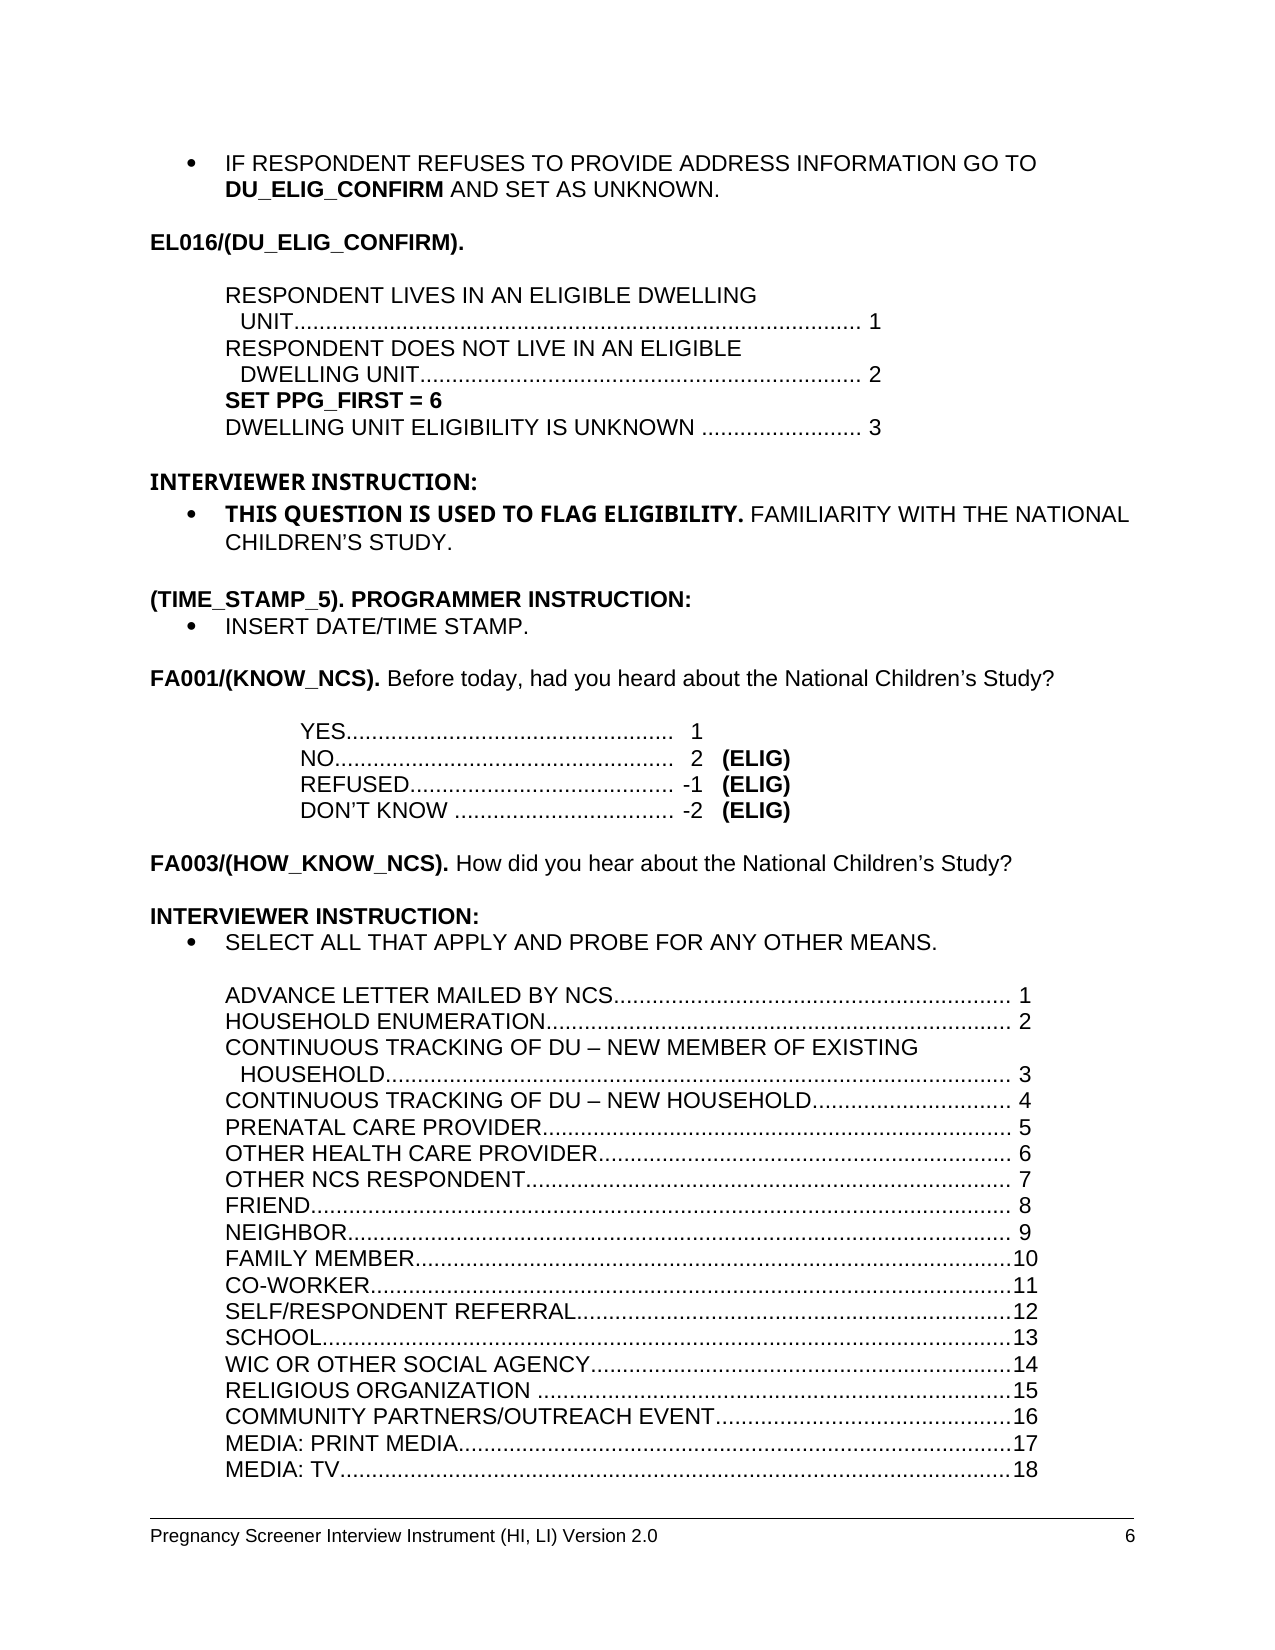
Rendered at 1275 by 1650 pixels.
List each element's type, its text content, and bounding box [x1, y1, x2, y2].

text ADVANCE LETTER MAILED BY NCS 1 [225, 982, 994, 1008]
text FA001/(KNOW_NCS). Before today, had you heard about the National Children’s Study? [150, 665, 1134, 692]
text INTERVIEWER INSTRUCTION: [150, 903, 1134, 929]
text IF RESPONDENT REFUSES TO PROVIDE ADDRESS INFORMATION GO TO DU_ELIG_CONFIRM AND SET AS UNKNOWN. [187, 150, 1134, 203]
text CO-WORKER 11 [225, 1272, 994, 1298]
text NEIGHBOR 9 [225, 1219, 994, 1245]
text MEDIA: PRINT MEDIA 17 [225, 1430, 994, 1456]
text HOUSEHOLD ENUMERATION 2 [225, 1008, 994, 1034]
text SCHOOL 13 [225, 1324, 994, 1351]
list THIS QUESTION IS USED TO FLAG ELIGIBILITY. FAMILIARITY WITH THE NATIONAL CHILDREN’S STUDY. [187, 497, 1134, 555]
text RELIGIOUS ORGANIZATION 15 [225, 1377, 994, 1403]
text MEDIA: TV 18 [225, 1456, 994, 1482]
text FA003/(HOW_KNOW_NCS). How did you hear about the National Children’s Study? [150, 850, 1134, 876]
text REFUSED -1 (ELIG) [300, 771, 1134, 797]
text YES 1 [300, 718, 1134, 744]
text COMMUNITY PARTNERS/OUTREACH EVENT 16 [225, 1403, 994, 1430]
text CONTINUOUS TRACKING OF DU – NEW MEMBER OF EXISTING HOUSEHOLD 3 [225, 1034, 994, 1087]
text FRIEND 8 [225, 1192, 994, 1219]
text CONTINUOUS TRACKING OF DU – NEW HOUSEHOLD 4 [225, 1087, 994, 1113]
text INTERVIEWER INSTRUCTION: [150, 466, 1134, 497]
text FAMILY MEMBER 10 [225, 1245, 994, 1272]
text OTHER HEALTH CARE PROVIDER 6 [225, 1140, 994, 1166]
text PRENATAL CARE PROVIDER 5 [225, 1113, 994, 1140]
text DWELLING UNIT ELIGIBILITY IS UNKNOWN 3 [225, 413, 815, 440]
text RESPONDENT DOES NOT LIVE IN AN ELIGIBLE DWELLING UNIT 2 [225, 334, 815, 387]
text RESPONDENT LIVES IN AN ELIGIBLE DWELLING UNIT 1 [225, 282, 815, 334]
text (TIME_STAMP_5). PROGRAMMER INSTRUCTION: [150, 586, 1134, 613]
text EL016/(DU_ELIG_CONFIRM). [150, 229, 1134, 255]
text SELF/RESPONDENT REFERRAL 12 [225, 1298, 994, 1324]
text WIC OR OTHER SOCIAL AGENCY 14 [225, 1351, 994, 1377]
list INSERT DATE/TIME STAMP. [187, 613, 1134, 639]
text SET PPG_FIRST = 6 [225, 387, 815, 413]
text DON’T KNOW -2 (ELIG) [300, 797, 1134, 823]
list SELECT ALL THAT APPLY AND PROBE FOR ANY OTHER MEANS. [187, 929, 1134, 955]
text OTHER NCS RESPONDENT 7 [225, 1166, 994, 1192]
text NO 2 (ELIG) [300, 744, 1134, 771]
